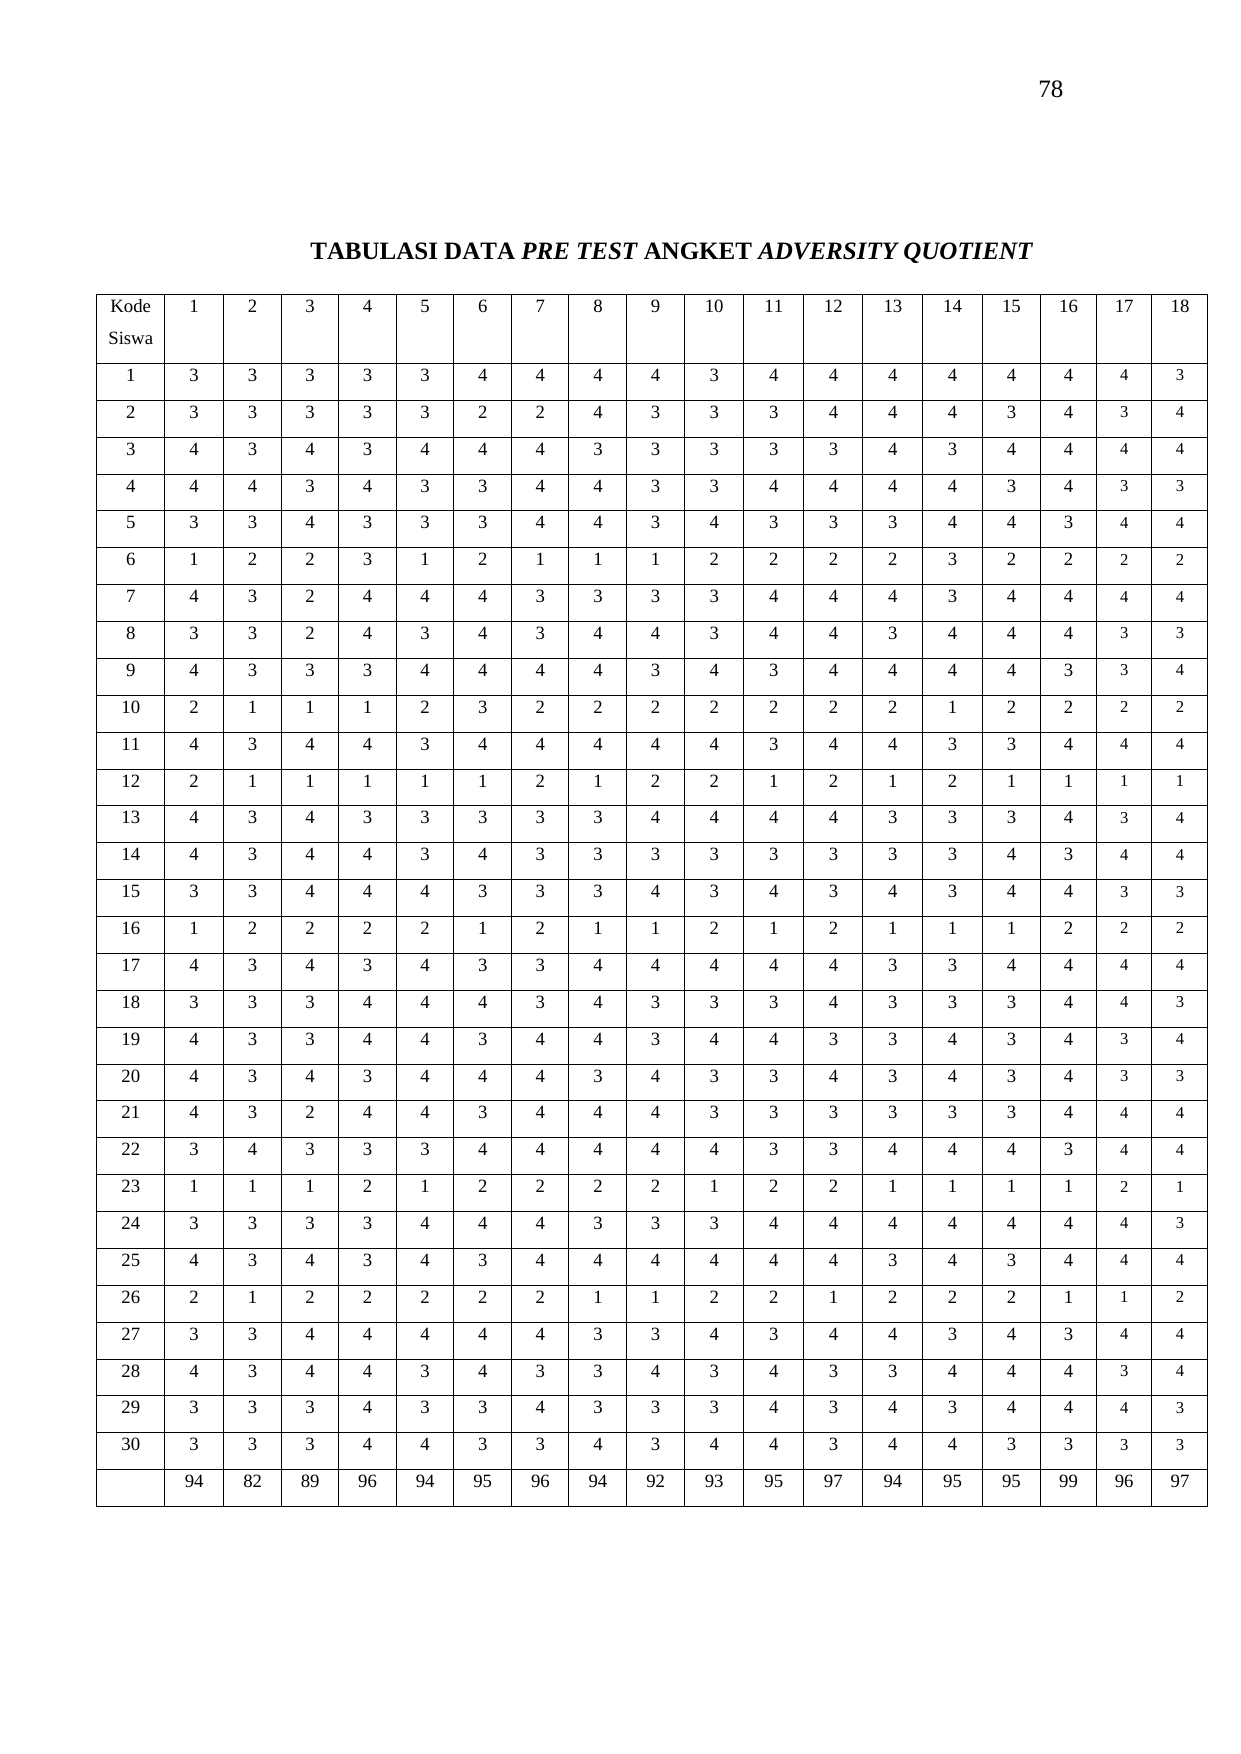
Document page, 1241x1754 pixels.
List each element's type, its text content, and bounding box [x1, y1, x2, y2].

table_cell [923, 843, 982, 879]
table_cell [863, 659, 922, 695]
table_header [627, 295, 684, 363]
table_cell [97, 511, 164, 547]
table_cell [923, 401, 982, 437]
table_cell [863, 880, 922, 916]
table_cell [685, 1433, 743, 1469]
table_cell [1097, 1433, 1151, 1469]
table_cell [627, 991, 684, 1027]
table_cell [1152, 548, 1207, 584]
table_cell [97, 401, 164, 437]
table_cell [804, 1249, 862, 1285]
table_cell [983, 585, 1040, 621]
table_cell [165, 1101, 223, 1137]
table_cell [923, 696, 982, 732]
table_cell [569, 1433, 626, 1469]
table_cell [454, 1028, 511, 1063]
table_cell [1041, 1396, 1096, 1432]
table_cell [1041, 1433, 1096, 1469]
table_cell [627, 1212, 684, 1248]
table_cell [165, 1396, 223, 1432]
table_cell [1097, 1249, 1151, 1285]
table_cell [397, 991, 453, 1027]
text TABULASI DATA PRE TEST ANGKET ADVERSITY QUOTIENT [236, 236, 1058, 265]
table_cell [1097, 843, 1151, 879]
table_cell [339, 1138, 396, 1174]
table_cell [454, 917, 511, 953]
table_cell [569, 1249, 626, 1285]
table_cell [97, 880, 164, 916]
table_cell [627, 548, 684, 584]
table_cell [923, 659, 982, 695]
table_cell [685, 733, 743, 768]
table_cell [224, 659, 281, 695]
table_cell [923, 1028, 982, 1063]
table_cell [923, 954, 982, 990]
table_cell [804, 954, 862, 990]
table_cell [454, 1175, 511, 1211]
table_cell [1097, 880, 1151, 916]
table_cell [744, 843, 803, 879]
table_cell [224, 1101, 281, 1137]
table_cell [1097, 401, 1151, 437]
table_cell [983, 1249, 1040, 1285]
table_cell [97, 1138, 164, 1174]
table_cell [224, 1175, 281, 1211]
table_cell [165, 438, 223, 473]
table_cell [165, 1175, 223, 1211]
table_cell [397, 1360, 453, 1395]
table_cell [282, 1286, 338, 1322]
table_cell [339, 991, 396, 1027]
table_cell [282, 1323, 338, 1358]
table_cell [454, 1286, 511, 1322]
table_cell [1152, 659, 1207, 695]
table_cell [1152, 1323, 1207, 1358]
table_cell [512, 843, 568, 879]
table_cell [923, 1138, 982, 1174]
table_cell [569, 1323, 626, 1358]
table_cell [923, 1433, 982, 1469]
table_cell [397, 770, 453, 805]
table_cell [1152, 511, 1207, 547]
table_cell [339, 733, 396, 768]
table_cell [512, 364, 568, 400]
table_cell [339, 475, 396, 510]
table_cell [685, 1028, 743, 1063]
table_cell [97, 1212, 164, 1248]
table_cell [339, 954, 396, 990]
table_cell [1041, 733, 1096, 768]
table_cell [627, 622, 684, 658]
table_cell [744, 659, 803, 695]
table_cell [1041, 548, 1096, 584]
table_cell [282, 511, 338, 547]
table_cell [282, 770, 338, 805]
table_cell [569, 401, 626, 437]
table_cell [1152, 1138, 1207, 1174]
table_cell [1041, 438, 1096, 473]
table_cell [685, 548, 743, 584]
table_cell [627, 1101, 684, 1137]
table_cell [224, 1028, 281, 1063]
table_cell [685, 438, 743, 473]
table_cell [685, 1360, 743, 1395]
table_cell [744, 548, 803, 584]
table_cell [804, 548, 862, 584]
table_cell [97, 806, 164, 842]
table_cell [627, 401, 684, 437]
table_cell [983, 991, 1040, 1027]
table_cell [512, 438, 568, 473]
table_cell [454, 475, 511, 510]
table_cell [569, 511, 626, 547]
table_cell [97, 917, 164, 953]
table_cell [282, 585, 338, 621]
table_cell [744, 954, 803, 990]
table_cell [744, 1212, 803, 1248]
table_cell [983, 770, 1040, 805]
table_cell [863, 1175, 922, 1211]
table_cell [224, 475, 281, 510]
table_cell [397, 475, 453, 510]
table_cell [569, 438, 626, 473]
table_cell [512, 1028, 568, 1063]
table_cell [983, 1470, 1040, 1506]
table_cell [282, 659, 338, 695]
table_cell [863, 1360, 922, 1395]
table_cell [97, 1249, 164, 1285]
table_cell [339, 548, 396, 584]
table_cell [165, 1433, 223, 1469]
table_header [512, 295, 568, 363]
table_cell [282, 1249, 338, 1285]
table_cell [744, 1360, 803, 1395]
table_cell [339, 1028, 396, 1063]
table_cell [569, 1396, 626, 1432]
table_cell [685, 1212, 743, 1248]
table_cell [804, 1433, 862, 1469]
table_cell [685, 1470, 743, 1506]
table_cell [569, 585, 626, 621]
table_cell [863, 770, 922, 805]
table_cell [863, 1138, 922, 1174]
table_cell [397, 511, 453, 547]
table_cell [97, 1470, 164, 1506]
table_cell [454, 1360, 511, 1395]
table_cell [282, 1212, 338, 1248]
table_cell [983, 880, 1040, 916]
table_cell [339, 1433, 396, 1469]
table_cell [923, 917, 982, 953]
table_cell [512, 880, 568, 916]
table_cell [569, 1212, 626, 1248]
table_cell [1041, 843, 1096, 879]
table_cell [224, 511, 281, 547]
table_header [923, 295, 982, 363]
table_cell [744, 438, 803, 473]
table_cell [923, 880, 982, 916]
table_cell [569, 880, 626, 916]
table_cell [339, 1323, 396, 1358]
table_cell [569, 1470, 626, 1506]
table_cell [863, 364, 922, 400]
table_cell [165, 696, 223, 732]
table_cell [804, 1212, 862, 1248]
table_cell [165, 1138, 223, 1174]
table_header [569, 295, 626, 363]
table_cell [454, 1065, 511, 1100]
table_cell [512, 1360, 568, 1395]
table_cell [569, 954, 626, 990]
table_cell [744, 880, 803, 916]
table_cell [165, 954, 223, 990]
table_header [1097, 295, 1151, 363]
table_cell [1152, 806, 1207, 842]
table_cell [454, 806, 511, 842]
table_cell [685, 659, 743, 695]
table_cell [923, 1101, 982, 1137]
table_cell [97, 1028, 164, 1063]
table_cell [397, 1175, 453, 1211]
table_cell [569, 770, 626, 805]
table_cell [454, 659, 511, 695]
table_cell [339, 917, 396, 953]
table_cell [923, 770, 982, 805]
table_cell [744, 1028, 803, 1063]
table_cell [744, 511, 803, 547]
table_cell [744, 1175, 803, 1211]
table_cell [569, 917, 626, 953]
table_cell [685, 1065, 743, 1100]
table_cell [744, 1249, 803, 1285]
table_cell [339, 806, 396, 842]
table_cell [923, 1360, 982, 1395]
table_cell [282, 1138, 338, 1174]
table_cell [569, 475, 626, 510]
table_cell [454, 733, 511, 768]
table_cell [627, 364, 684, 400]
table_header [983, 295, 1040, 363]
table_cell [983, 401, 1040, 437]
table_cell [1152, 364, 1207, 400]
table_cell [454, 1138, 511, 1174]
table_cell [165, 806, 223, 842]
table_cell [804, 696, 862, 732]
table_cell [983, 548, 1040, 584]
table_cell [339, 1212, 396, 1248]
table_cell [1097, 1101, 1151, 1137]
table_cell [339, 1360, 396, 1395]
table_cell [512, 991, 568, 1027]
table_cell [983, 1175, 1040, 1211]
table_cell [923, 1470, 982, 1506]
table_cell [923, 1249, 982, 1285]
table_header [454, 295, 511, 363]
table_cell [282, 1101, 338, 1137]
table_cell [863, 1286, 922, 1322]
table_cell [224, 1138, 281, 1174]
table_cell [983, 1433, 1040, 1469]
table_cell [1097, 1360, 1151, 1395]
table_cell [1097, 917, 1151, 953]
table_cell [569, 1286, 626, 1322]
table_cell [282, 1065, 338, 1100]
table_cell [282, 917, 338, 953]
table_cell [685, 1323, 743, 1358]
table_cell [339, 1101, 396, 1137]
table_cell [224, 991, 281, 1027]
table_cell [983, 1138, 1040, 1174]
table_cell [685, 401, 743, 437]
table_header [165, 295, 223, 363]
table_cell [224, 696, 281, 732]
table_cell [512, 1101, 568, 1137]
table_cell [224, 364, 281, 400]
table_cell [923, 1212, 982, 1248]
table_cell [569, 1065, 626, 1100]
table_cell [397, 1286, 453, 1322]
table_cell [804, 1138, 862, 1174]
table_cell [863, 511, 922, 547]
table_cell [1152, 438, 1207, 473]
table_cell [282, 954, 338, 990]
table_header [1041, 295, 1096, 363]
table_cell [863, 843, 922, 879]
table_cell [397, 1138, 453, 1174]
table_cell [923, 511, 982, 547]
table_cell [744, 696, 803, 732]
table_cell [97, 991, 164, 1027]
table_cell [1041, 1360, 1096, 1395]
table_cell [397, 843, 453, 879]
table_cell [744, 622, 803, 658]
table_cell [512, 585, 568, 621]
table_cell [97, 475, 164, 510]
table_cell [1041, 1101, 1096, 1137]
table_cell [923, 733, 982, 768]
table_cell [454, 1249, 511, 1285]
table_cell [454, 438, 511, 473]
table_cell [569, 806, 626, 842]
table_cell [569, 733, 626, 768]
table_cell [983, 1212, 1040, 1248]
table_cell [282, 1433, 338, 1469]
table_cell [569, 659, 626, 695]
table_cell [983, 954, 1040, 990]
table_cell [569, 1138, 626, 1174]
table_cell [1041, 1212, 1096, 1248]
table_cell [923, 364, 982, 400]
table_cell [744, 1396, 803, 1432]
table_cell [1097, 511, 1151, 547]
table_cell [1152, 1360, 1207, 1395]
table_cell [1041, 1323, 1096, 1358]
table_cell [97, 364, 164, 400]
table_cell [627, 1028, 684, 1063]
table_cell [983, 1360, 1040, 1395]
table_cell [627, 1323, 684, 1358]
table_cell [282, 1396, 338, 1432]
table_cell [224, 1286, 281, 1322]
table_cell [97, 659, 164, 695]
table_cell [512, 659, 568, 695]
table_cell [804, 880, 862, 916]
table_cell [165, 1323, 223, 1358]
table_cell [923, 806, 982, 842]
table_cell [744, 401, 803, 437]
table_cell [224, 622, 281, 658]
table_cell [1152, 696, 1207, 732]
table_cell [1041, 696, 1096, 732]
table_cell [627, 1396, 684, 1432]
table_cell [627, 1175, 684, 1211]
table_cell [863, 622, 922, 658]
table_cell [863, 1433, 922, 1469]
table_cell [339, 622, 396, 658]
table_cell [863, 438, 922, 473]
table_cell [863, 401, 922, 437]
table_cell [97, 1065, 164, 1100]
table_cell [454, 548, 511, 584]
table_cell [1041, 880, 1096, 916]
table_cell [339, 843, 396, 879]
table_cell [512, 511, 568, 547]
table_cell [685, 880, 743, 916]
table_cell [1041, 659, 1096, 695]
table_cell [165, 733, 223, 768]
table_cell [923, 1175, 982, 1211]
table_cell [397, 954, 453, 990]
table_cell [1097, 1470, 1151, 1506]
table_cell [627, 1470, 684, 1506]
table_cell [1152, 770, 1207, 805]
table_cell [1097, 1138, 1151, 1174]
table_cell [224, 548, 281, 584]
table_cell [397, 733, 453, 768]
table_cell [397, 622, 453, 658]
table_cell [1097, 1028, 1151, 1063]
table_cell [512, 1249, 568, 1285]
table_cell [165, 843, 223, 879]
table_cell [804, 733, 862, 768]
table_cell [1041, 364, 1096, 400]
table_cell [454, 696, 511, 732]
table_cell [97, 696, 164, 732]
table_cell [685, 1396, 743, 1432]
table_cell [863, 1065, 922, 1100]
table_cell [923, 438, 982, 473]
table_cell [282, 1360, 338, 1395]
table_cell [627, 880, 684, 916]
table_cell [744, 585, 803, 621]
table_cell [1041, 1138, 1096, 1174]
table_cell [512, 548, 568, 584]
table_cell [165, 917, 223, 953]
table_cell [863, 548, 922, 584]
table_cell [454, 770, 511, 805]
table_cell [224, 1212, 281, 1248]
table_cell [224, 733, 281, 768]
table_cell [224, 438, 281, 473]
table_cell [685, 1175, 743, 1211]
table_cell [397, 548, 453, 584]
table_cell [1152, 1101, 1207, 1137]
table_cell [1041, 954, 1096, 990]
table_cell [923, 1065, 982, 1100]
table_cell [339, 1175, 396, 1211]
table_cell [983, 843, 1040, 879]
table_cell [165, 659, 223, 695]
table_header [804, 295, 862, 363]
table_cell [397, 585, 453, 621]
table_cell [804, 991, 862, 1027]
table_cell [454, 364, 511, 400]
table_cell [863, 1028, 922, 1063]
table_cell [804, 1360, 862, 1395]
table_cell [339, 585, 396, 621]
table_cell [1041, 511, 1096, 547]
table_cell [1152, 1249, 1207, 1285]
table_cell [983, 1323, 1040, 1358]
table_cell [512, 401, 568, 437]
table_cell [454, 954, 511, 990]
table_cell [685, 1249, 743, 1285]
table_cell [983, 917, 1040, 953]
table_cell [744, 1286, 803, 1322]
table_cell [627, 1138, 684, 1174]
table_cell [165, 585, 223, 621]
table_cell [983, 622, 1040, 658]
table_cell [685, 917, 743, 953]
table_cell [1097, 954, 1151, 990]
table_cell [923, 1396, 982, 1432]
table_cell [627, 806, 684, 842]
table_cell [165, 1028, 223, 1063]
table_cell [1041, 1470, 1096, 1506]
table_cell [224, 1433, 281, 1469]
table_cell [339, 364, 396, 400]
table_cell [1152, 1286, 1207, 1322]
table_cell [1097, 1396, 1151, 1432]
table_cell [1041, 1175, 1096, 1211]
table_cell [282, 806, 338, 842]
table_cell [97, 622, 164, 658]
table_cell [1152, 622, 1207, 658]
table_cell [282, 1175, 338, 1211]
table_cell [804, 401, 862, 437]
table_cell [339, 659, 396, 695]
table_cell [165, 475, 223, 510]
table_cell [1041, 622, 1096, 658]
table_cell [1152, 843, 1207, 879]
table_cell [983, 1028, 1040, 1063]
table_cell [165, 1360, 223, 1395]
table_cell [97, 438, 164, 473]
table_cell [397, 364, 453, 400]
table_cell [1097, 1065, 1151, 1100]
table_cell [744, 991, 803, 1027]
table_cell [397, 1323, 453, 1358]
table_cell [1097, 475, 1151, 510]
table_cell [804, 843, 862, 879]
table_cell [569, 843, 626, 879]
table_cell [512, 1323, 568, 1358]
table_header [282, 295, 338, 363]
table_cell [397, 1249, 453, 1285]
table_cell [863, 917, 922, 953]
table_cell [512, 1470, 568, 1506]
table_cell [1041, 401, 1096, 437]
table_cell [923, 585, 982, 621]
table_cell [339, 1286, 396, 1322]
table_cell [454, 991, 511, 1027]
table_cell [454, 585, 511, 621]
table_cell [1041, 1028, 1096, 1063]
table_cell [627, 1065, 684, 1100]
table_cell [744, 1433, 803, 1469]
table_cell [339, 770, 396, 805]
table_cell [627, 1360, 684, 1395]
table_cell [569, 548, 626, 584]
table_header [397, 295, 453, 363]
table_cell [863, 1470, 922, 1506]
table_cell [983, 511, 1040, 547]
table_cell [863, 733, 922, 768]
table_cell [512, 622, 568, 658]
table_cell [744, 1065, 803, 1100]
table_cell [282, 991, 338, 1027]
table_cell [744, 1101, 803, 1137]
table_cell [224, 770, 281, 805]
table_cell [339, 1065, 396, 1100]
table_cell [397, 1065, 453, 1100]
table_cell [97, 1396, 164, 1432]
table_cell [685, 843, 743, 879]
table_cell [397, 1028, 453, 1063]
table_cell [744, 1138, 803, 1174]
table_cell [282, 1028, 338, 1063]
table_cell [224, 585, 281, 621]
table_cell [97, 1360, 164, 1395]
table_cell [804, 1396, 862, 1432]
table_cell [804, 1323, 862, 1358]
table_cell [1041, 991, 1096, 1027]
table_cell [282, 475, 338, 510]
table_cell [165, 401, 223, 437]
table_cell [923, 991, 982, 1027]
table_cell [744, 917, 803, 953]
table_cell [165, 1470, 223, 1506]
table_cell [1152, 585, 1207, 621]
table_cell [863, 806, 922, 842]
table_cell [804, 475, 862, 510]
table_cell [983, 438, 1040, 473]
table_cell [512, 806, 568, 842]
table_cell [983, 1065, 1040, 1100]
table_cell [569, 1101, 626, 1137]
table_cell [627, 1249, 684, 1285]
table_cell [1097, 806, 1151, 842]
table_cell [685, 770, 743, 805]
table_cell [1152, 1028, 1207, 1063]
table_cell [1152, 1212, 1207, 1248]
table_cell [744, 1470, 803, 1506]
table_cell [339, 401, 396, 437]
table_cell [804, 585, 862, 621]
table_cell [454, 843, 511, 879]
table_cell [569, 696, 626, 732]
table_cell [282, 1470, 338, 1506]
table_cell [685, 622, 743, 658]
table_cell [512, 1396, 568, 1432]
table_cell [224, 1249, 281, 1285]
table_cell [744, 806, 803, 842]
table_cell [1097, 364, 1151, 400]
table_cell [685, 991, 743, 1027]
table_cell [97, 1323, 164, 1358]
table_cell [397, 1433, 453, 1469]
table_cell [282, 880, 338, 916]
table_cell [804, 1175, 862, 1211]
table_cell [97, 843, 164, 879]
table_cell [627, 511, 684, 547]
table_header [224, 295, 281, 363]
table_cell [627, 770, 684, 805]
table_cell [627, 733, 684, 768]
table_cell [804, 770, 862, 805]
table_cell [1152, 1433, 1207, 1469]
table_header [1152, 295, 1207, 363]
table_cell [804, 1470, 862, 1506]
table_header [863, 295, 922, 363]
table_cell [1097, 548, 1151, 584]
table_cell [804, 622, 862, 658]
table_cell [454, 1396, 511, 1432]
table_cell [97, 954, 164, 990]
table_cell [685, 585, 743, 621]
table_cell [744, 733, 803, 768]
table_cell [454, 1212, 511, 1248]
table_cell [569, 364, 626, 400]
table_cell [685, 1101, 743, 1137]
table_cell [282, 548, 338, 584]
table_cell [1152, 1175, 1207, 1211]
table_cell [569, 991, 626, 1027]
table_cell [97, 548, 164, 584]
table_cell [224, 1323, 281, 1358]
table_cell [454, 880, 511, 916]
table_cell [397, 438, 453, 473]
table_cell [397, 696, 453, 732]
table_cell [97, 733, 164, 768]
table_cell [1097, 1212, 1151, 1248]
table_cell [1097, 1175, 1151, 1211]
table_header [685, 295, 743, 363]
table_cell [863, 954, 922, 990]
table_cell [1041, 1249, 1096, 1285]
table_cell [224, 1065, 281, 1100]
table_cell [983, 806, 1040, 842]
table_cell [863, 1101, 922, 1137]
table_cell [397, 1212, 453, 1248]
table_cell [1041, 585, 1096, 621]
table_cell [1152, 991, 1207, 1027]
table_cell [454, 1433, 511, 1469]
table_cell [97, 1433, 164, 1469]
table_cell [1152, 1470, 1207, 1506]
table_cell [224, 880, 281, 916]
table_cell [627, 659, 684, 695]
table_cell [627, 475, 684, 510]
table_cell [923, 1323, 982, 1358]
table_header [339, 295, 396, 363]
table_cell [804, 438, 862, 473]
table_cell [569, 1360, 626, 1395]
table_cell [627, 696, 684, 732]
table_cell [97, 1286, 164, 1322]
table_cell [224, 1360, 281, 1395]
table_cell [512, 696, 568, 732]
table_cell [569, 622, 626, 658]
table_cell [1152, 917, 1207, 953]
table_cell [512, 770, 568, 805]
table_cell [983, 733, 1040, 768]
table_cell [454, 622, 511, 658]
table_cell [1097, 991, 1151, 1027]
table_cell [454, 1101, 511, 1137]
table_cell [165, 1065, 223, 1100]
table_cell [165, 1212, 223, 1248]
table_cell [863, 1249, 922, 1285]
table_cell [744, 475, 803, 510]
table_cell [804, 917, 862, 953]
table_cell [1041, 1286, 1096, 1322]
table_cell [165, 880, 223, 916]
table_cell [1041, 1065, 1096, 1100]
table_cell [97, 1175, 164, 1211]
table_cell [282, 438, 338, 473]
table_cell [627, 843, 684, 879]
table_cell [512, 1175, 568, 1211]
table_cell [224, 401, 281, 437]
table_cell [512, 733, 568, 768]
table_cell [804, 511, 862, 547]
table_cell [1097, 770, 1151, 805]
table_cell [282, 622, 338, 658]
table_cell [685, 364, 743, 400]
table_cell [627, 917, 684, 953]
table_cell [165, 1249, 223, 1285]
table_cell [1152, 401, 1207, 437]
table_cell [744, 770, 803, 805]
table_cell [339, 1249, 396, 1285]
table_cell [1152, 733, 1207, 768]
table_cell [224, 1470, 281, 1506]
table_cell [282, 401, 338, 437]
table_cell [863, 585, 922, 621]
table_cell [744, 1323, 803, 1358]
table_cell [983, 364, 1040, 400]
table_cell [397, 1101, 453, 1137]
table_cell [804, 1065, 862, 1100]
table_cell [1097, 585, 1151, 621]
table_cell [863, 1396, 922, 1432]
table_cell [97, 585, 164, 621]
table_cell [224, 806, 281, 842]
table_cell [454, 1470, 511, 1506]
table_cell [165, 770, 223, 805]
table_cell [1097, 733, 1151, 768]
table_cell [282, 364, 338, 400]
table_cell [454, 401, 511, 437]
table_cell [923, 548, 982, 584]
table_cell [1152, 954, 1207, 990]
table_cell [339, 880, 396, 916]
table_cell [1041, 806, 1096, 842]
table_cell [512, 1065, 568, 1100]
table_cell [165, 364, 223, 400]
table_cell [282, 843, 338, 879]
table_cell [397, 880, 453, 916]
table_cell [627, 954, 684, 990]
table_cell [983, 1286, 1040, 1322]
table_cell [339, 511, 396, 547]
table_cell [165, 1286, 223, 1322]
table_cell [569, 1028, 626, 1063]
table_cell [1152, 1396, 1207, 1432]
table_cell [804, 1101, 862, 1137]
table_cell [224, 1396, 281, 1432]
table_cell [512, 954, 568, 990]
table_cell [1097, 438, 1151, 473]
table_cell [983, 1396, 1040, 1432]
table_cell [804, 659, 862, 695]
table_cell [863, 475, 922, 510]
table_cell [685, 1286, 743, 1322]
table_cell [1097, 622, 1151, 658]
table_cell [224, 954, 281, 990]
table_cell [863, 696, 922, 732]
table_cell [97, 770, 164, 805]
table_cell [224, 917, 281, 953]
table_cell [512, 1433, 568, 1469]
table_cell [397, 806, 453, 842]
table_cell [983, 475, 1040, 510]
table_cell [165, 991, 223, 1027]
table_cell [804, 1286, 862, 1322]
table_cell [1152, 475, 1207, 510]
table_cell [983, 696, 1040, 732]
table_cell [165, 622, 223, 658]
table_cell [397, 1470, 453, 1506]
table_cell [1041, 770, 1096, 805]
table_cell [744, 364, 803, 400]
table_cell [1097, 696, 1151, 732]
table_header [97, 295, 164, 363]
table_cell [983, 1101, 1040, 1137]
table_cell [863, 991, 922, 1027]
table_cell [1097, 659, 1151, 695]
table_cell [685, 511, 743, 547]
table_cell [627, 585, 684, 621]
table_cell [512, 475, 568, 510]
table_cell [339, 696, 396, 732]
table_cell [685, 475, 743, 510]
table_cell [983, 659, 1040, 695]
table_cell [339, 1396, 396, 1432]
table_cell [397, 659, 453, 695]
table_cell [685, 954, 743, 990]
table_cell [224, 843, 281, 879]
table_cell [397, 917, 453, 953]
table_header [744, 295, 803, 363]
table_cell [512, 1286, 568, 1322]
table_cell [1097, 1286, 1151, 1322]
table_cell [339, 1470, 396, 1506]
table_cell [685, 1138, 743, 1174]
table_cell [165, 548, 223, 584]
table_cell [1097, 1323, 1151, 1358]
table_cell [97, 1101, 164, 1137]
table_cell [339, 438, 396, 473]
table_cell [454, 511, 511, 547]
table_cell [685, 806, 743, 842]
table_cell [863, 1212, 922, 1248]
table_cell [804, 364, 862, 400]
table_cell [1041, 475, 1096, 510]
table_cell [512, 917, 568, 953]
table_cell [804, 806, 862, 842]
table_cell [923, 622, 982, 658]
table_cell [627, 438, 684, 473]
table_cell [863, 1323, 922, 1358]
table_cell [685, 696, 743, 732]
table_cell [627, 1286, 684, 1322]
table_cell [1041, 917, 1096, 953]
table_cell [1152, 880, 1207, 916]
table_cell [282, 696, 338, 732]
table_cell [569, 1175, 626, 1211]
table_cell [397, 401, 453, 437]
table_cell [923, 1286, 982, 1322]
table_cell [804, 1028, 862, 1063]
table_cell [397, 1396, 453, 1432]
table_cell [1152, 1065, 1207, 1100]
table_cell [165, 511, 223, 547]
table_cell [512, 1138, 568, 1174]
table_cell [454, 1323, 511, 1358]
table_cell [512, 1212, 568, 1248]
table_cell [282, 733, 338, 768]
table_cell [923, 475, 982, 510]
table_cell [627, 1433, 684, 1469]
